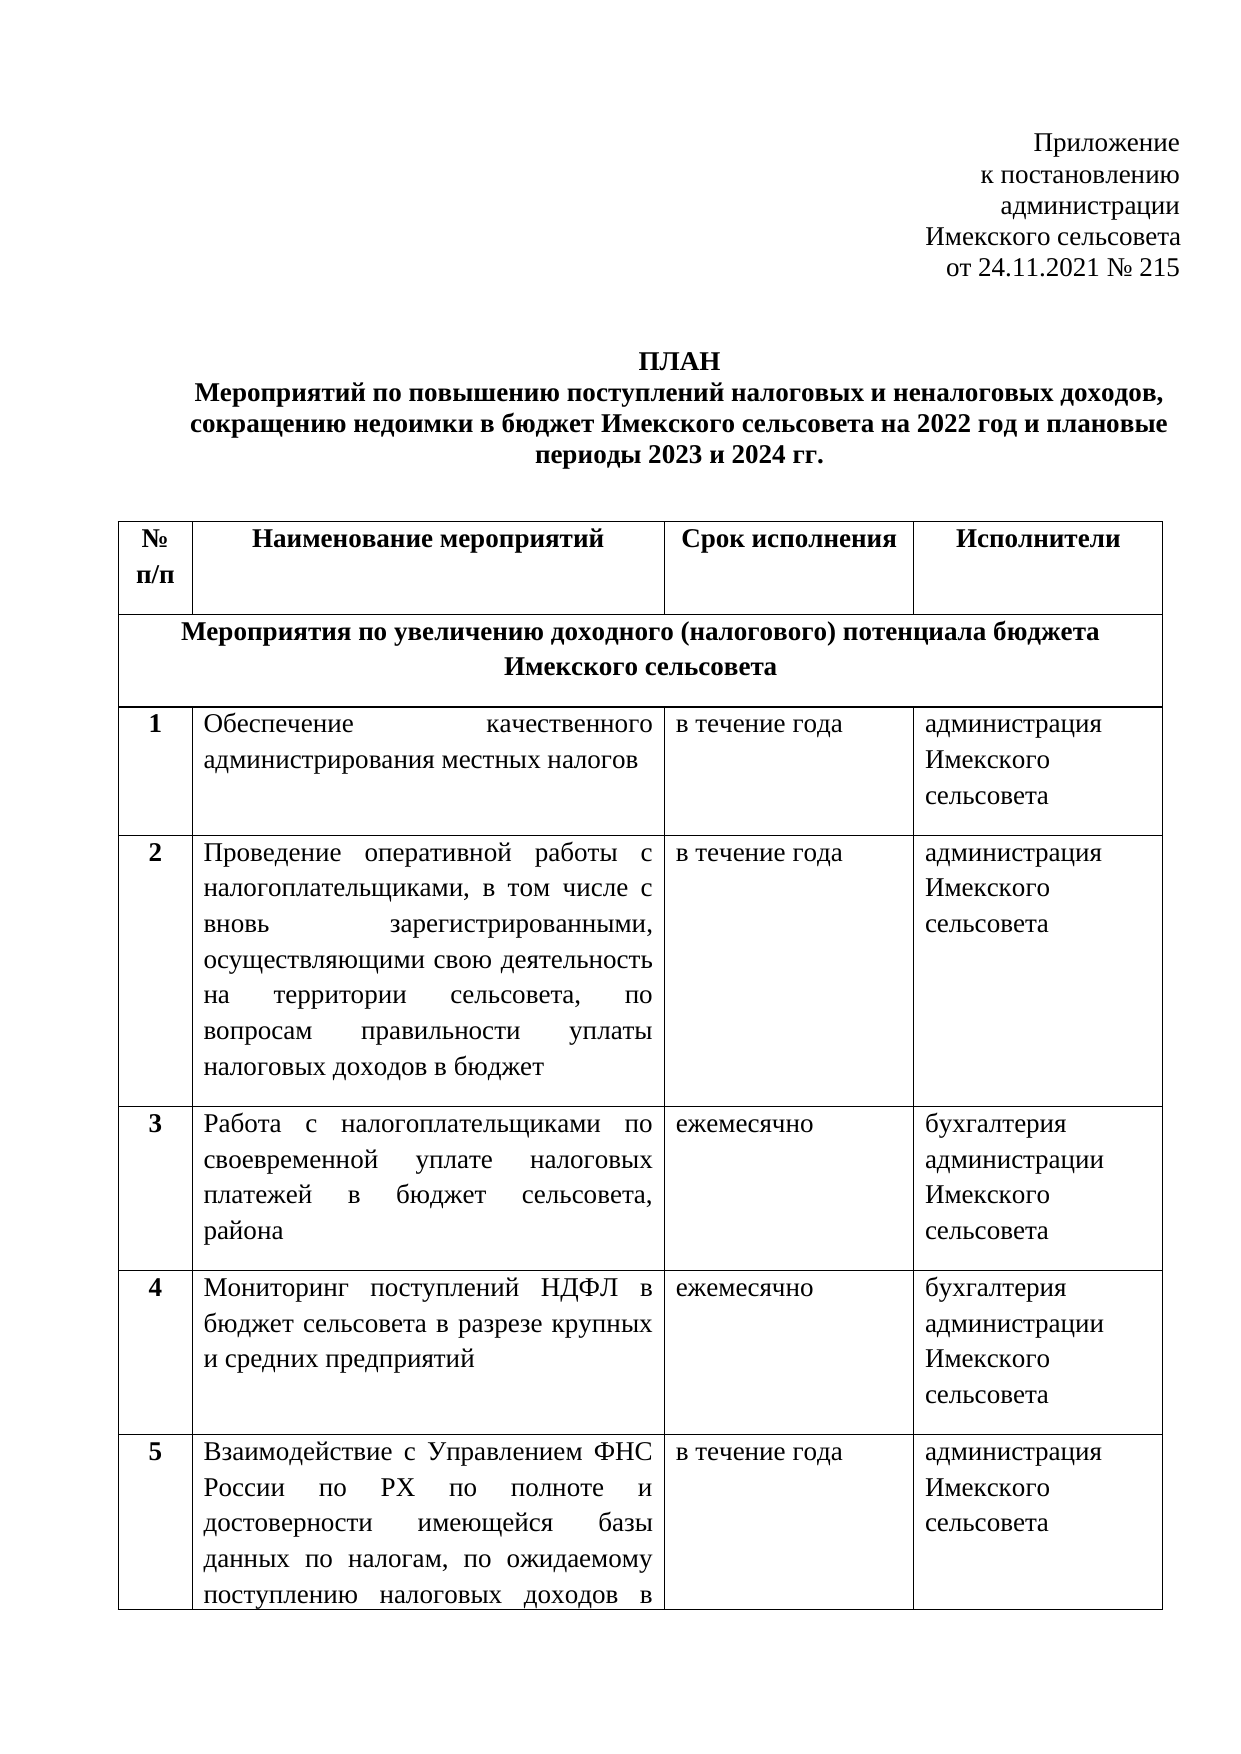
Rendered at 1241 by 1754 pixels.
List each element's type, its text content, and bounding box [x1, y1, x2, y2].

table_cell 4 [119, 1271, 192, 1434]
table_cell Мониторинг поступлений НДФЛ в бюджет сельсовета в разрезе крупных и средних предприятий [193, 1271, 664, 1434]
table_cell Проведение оперативной работы с налогоплательщиками, в том числе с вновь зарегистрированными, осуществляющими свою деятельность на территории сельсовета, по вопросам правильности уплаты налоговых доходов в бюджет [193, 836, 664, 1106]
table_cell 1 [119, 708, 192, 835]
table_cell ежемесячно [665, 1271, 913, 1434]
table_cell Мероприятия по увеличению доходного (налогового) потенциала бюджета Имекского сельсовета [119, 615, 1162, 706]
text от 24.11.2021 № 215 [177, 251, 1181, 282]
table_cell 2 [119, 836, 192, 1106]
text Мероприятий по повышению поступлений налоговых и неналоговых доходов, сокращению недоимки в бюджет Имекского сельсовета на 2022 год и плановые периоды 2023 и 2024 гг. [177, 376, 1181, 469]
table_cell в течение года [665, 1435, 913, 1609]
table_cell Работа с налогоплательщиками по своевременной уплате налоговых платежей в бюджет сельсовета, района [193, 1107, 664, 1270]
table_cell бухгалтерия администрации Имекского сельсовета [914, 1107, 1162, 1270]
table_cell 5 [119, 1435, 192, 1609]
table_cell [914, 1435, 1162, 1609]
text к постановлению [177, 158, 1181, 189]
text администрации [177, 189, 1181, 220]
table_header Срок исполнения [665, 522, 913, 614]
table_cell Обеспечение качественного администрирования местных налогов [193, 708, 664, 835]
text Имекского сельсовета [177, 220, 1181, 251]
table_cell бухгалтерия администрации Имекского сельсовета [914, 1271, 1162, 1434]
text ПЛАН [177, 344, 1181, 376]
table_cell администрация Имекского сельсовета [914, 836, 1162, 1106]
table_cell в течение года [665, 836, 913, 1106]
table_cell в течение года [665, 708, 913, 835]
table_cell 3 [119, 1107, 192, 1270]
table_header Исполнители [914, 522, 1162, 614]
table_cell администрация Имекского сельсовета [914, 708, 1162, 835]
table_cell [193, 1435, 664, 1609]
table_header Наименование мероприятий [193, 522, 664, 614]
text Приложение [177, 127, 1181, 158]
table_cell ежемесячно [665, 1107, 913, 1270]
table_header № п/п [119, 522, 192, 614]
